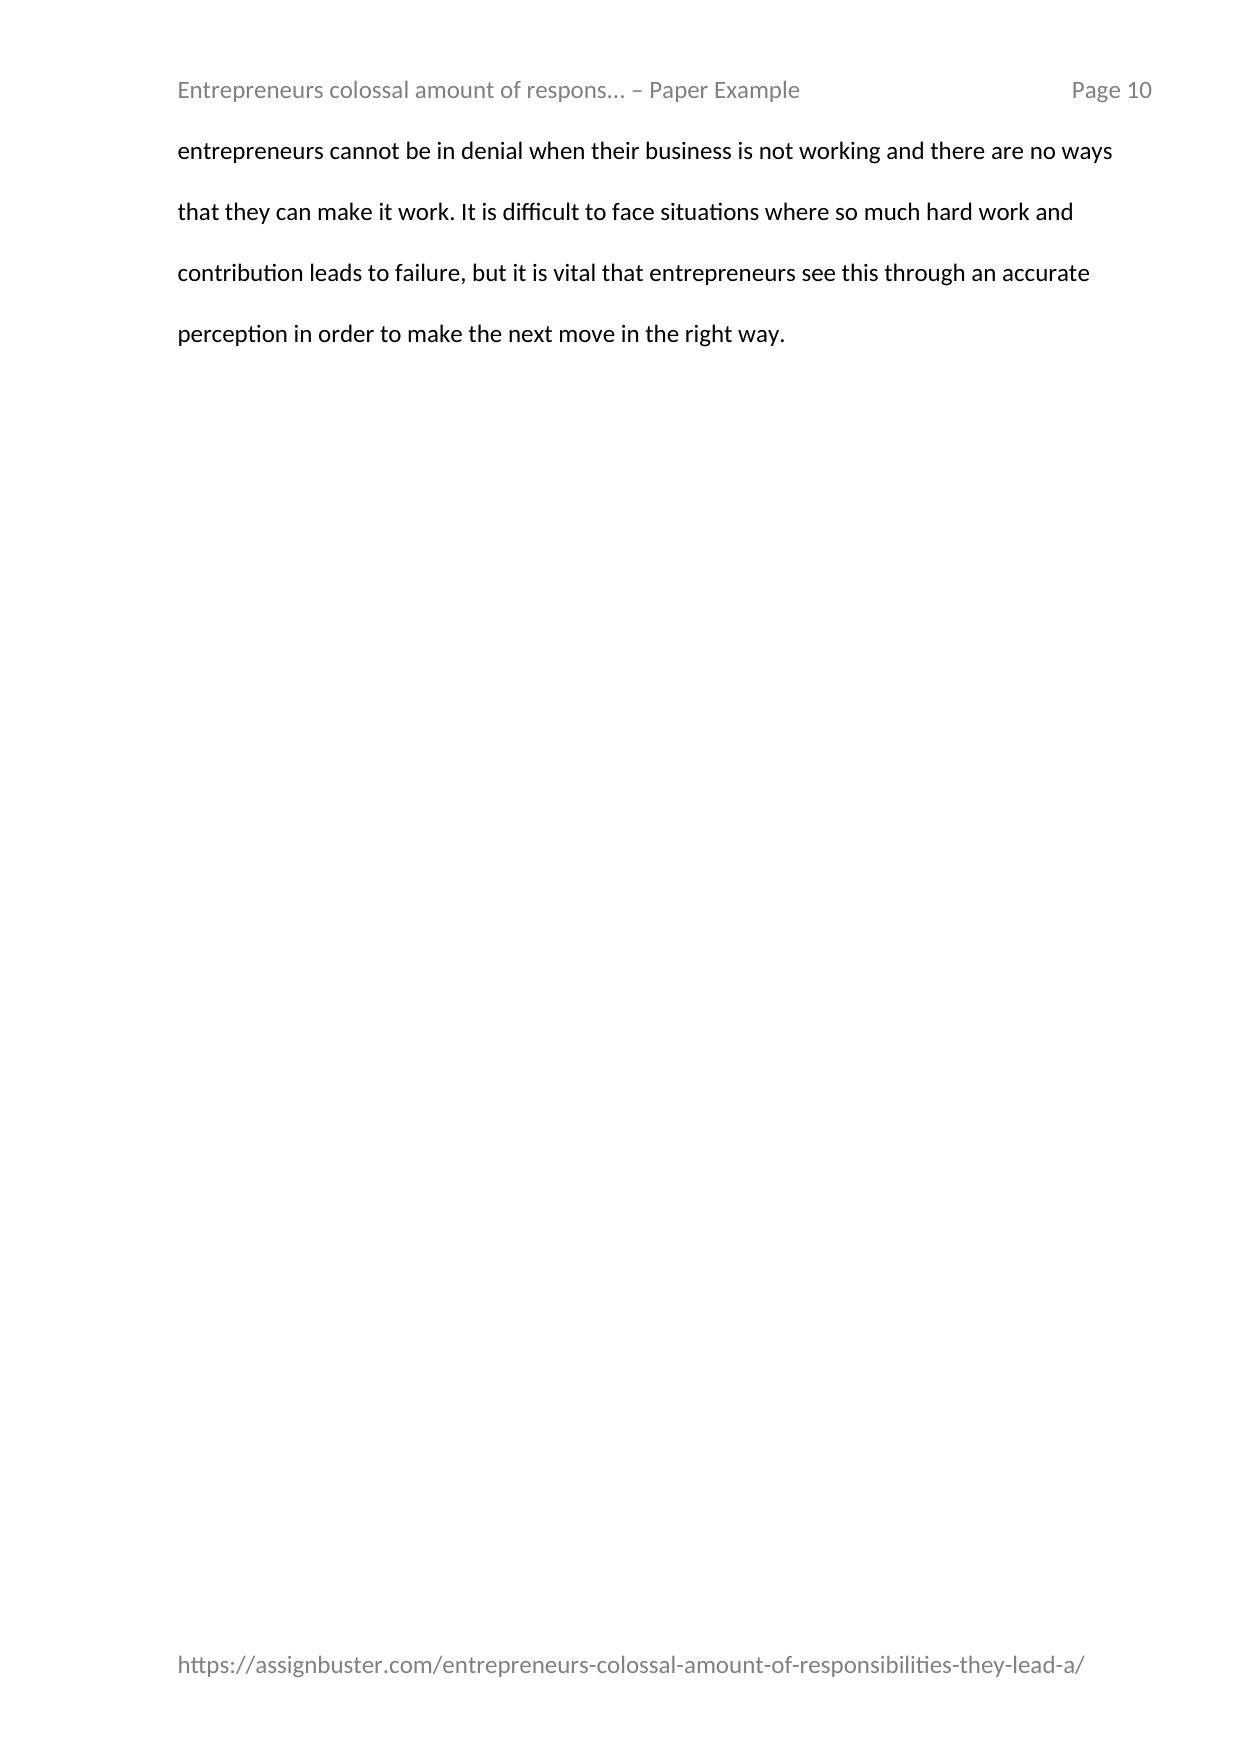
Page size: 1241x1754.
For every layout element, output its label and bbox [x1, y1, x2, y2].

text [177, 135, 1152, 348]
